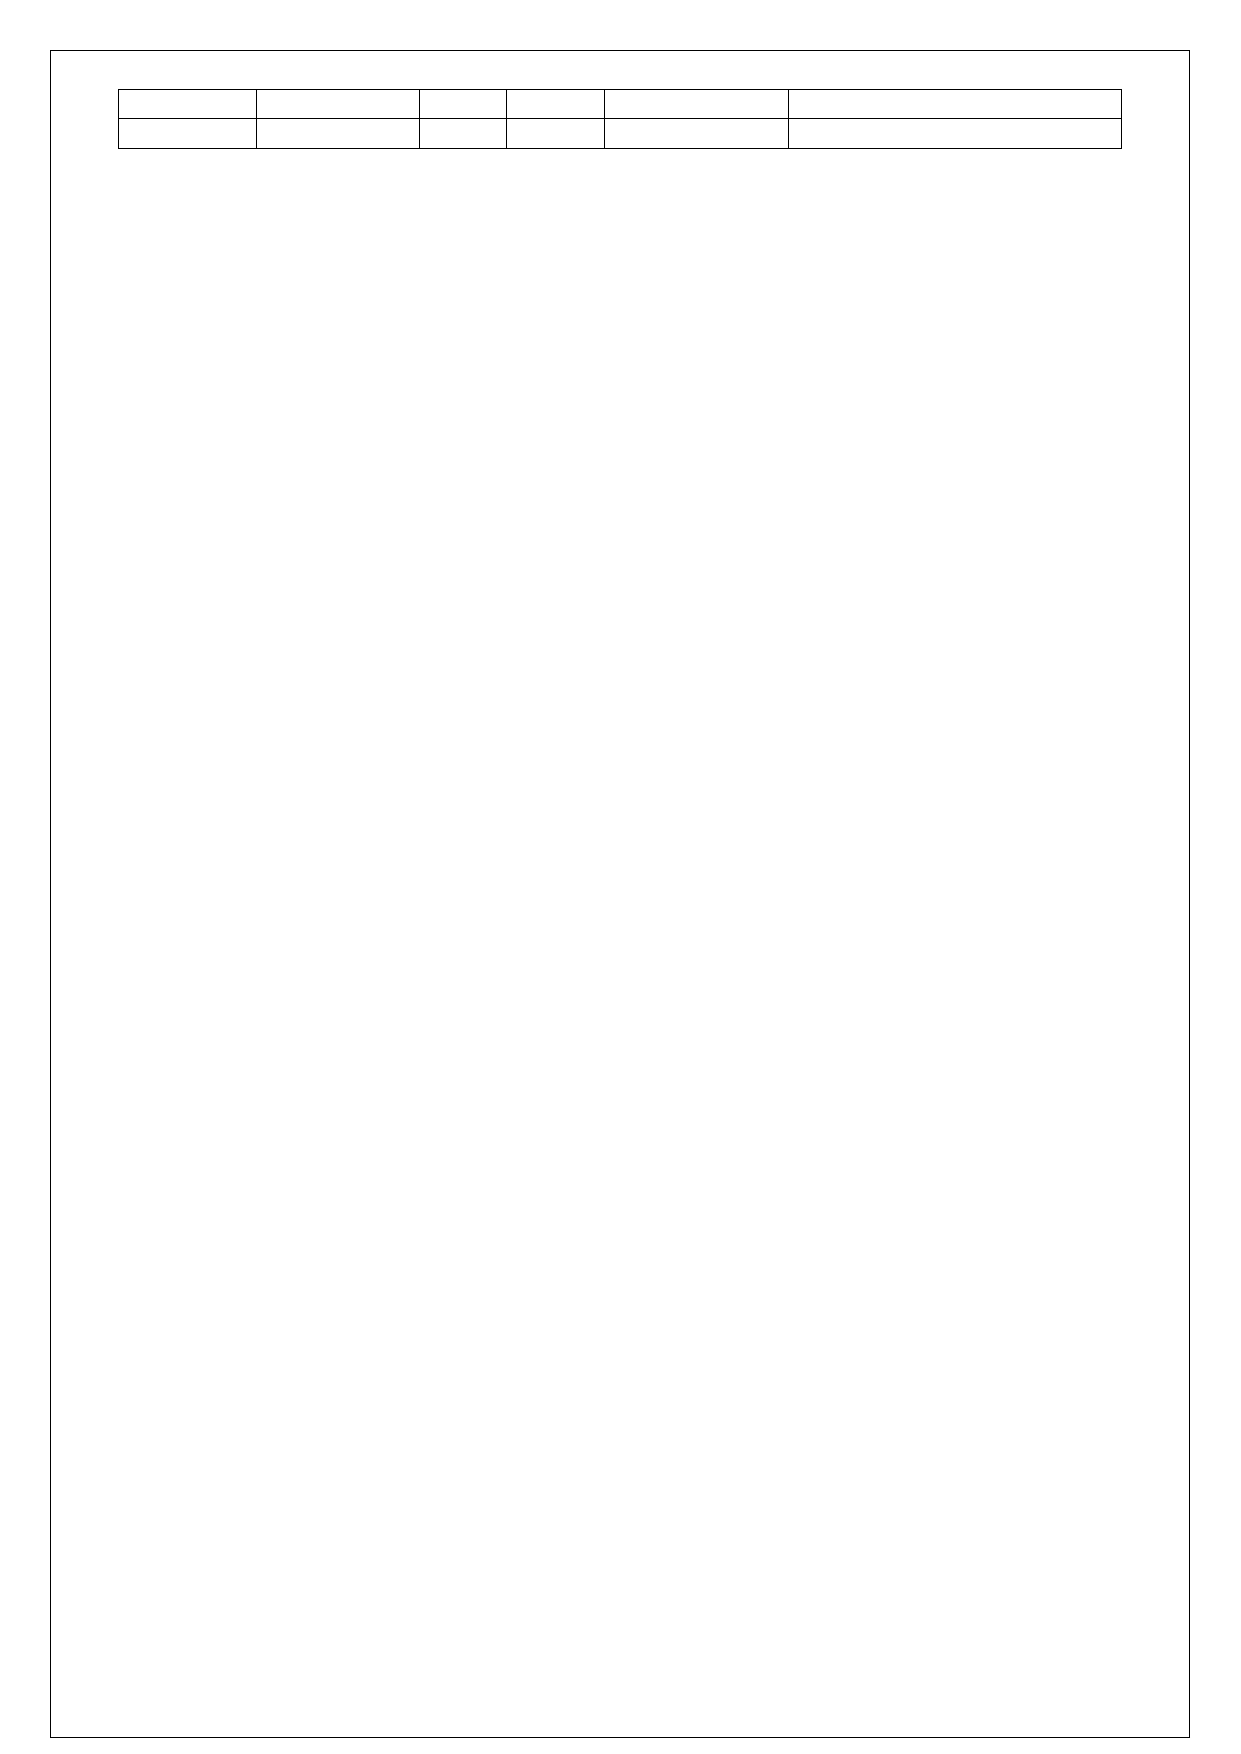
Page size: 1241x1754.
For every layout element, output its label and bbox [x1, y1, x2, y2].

table_cell [420, 90, 506, 118]
table_cell [605, 90, 788, 118]
table_cell [507, 119, 604, 148]
table_cell [119, 90, 256, 118]
table_cell [257, 90, 419, 118]
table_cell [257, 119, 419, 148]
table_cell [507, 90, 604, 118]
table_cell [789, 119, 1121, 148]
table_cell [119, 119, 256, 148]
table_cell [789, 90, 1121, 118]
table_cell [605, 119, 788, 148]
table_cell [420, 119, 506, 148]
